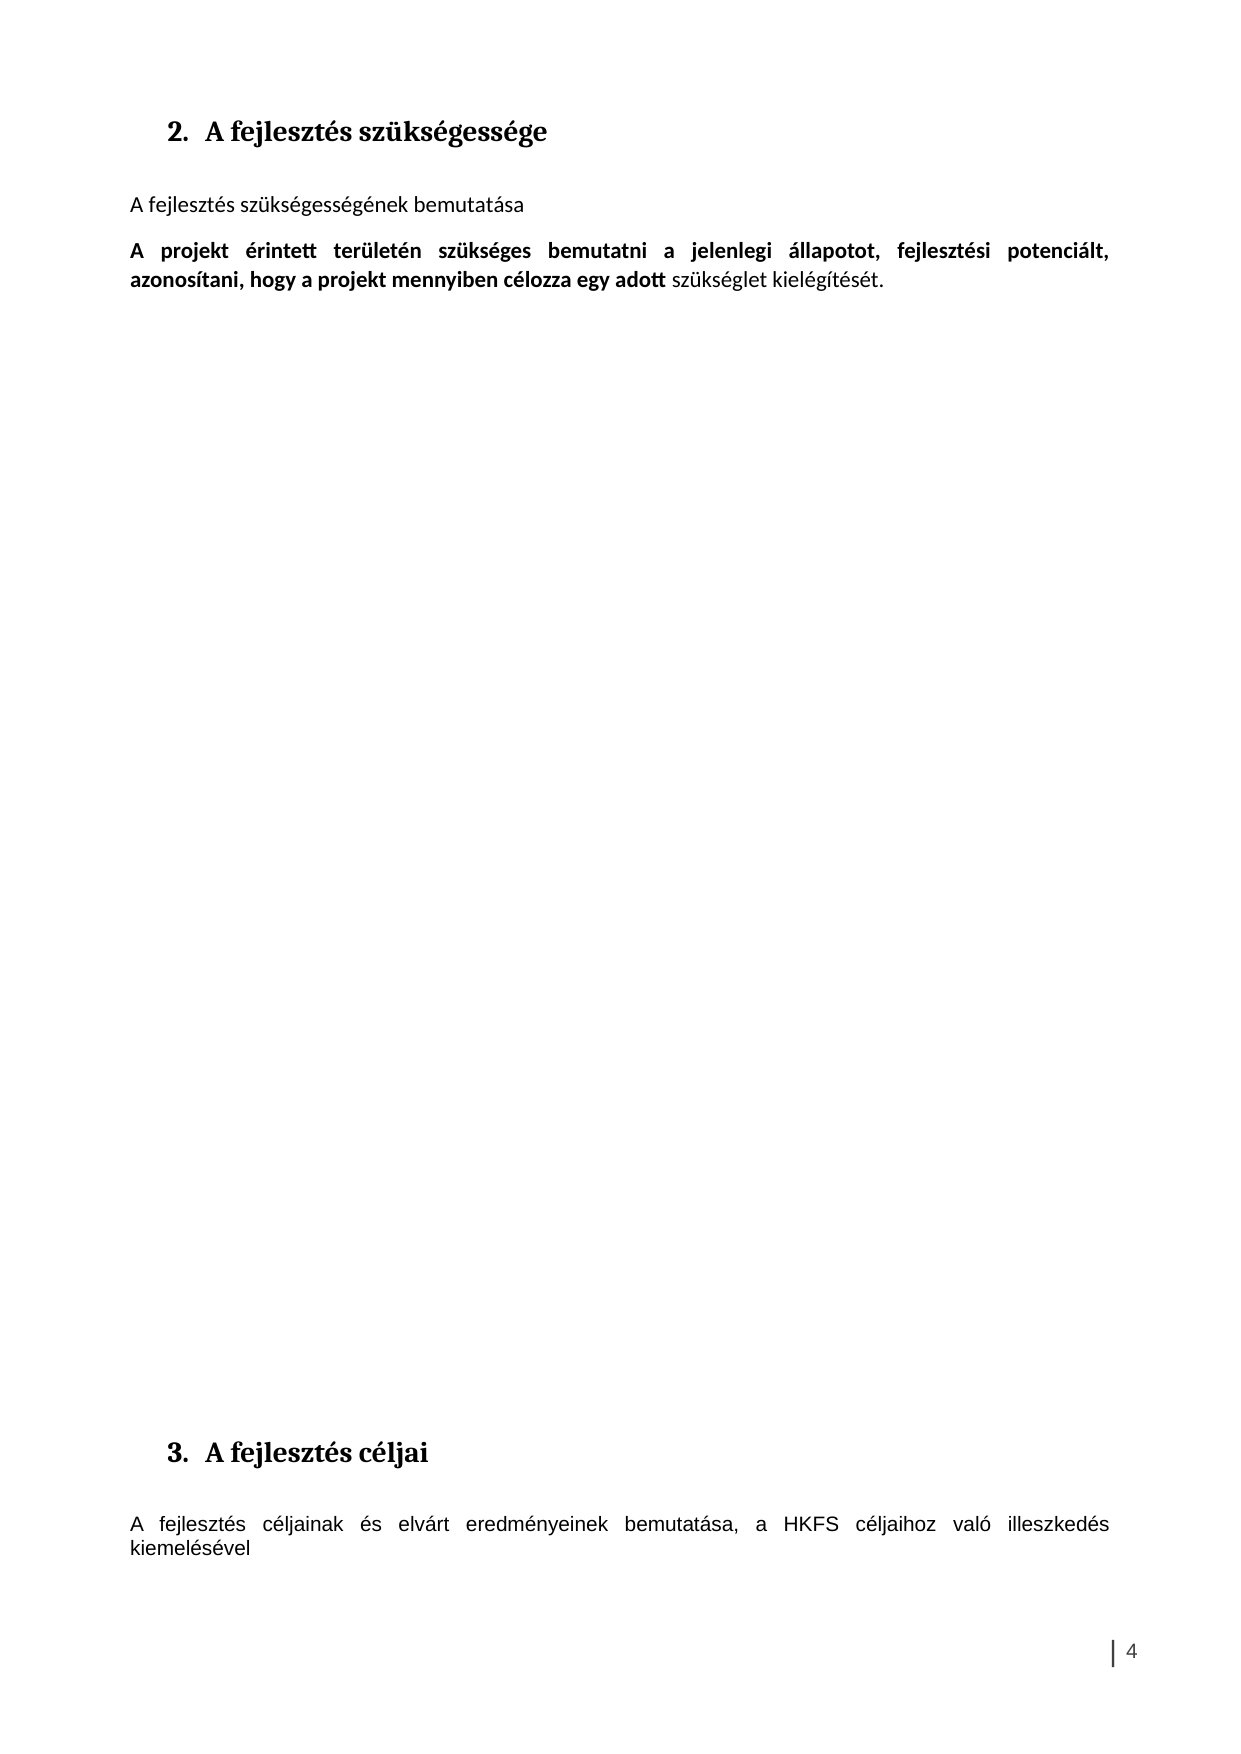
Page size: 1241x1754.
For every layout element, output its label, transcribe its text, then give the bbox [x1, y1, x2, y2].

text A projekt érintett területén szükséges bemutatni a jelenlegi állapotot, fejlesztési potenciált, azonosítani, hogy a projekt mennyiben célozza egy adott szükséglet kielégítését. [130, 237, 1110, 293]
subtitle A fejlesztés céljai [167, 1436, 1110, 1470]
text A fejlesztés céljainak és elvárt eredményeinek bemutatása, a HKFS céljaihoz való illeszkedés kiemelésével [130, 1511, 1110, 1559]
subtitle A fejlesztés szükségessége [167, 116, 1110, 149]
text A fejlesztés szükségességének bemutatása [130, 191, 1110, 219]
